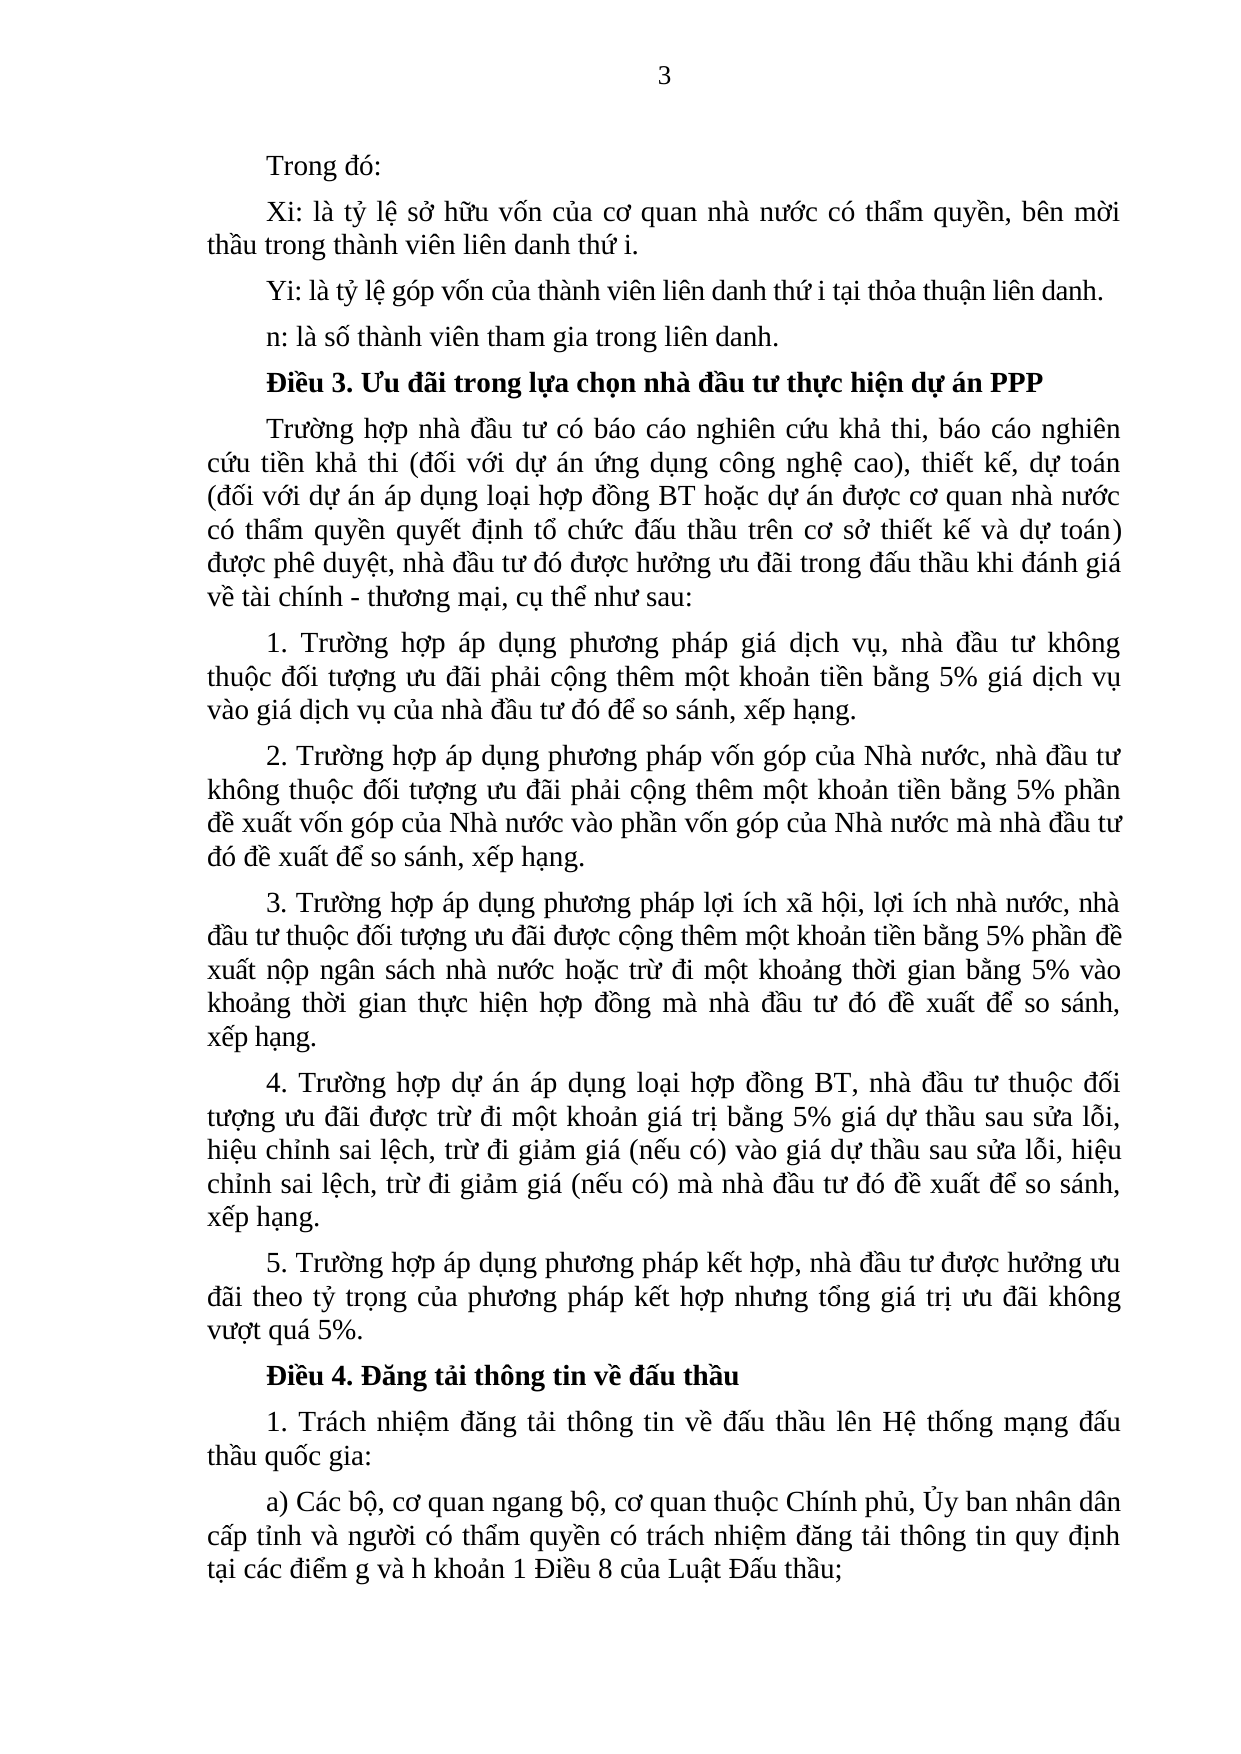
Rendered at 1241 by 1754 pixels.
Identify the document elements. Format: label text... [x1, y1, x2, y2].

text Điều 3. Ưu đãi trong lựa chọn nhà đầu tư thực hiện dự án PPP [207, 365, 1122, 399]
text Xi: là tỷ lệ sở hữu vốn của cơ quan nhà nước có thẩm quyền, bên mời thầu trong thành viên liên danh thứ i. [207, 194, 1122, 261]
text a) Các bộ, cơ quan ngang bộ, cơ quan thuộc Chính phủ, Ủy ban nhân dân cấp tỉnh và người có thẩm quyền có trách nhiệm đăng tải thông tin quy định tại các điểm g và h khoản 1 Điều 8 của Luật Đấu thầu; [207, 1484, 1122, 1585]
text 1. Trách nhiệm đăng tải thông tin về đấu thầu lên Hệ thống mạng đấu thầu quốc gia: [207, 1404, 1122, 1472]
text 1. Trường hợp áp dụng phương pháp giá dịch vụ, nhà đầu tư không thuộc đối tượng ưu đãi phải cộng thêm một khoản tiền bằng 5% giá dịch vụ vào giá dịch vụ của nhà đầu tư đó để so sánh, xếp hạng. [207, 625, 1122, 726]
text n: là số thành viên tham gia trong liên danh. [207, 319, 1122, 353]
text 4. Trường hợp dự án áp dụng loại hợp đồng BT, nhà đầu tư thuộc đối tượng ưu đãi được trừ đi một khoản giá trị bằng 5% giá dự thầu sau sửa lỗi, hiệu chỉnh sai lệch, trừ đi giảm giá (nếu có) vào giá dự thầu sau sửa lỗi, hiệu chỉnh sai lệch, trừ đi giảm giá (nếu có) mà nhà đầu tư đó đề xuất để so sánh, xếp hạng. [207, 1065, 1122, 1233]
text 5. Trường hợp áp dụng phương pháp kết hợp, nhà đầu tư được hưởng ưu đãi theo tỷ trọng của phương pháp kết hợp nhưng tổng giá trị ưu đãi không vượt quá 5%. [207, 1245, 1122, 1346]
text 3. Trường hợp áp dụng phương pháp lợi ích xã hội, lợi ích nhà nước, nhà đầu tư thuộc đối tượng ưu đãi được cộng thêm một khoản tiền bằng 5% phần đề xuất nộp ngân sách nhà nước hoặc trừ đi một khoảng thời gian bằng 5% vào khoảng thời gian thực hiện hợp đồng mà nhà đầu tư đó đề xuất để so sánh, xếp hạng. [207, 885, 1122, 1053]
text Trường hợp nhà đầu tư có báo cáo nghiên cứu khả thi, báo cáo nghiên cứu tiền khả thi (đối với dự án ứng dụng công nghệ cao), thiết kế, dự toán (đối với dự án áp dụng loại hợp đồng BT hoặc dự án được cơ quan nhà nước có thẩm quyền quyết định tổ chức đấu thầu trên cơ sở thiết kế và dự toán) được phê duyệt, nhà đầu tư đó được hưởng ưu đãi trong đấu thầu khi đánh giá về tài chính - thương mại, cụ thể như sau: [207, 411, 1122, 613]
text Yi: là tỷ lệ góp vốn của thành viên liên danh thứ i tại thỏa thuận liên danh. [207, 273, 1122, 307]
text Trong đó: [207, 148, 1122, 181]
text Điều 4. Đăng tải thông tin về đấu thầu [207, 1358, 1122, 1392]
text 2. Trường hợp áp dụng phương pháp vốn góp của Nhà nước, nhà đầu tư không thuộc đối tượng ưu đãi phải cộng thêm một khoản tiền bằng 5% phần đề xuất vốn góp của Nhà nước vào phần vốn góp của Nhà nước mà nhà đầu tư đó đề xuất để so sánh, xếp hạng. [207, 738, 1122, 872]
